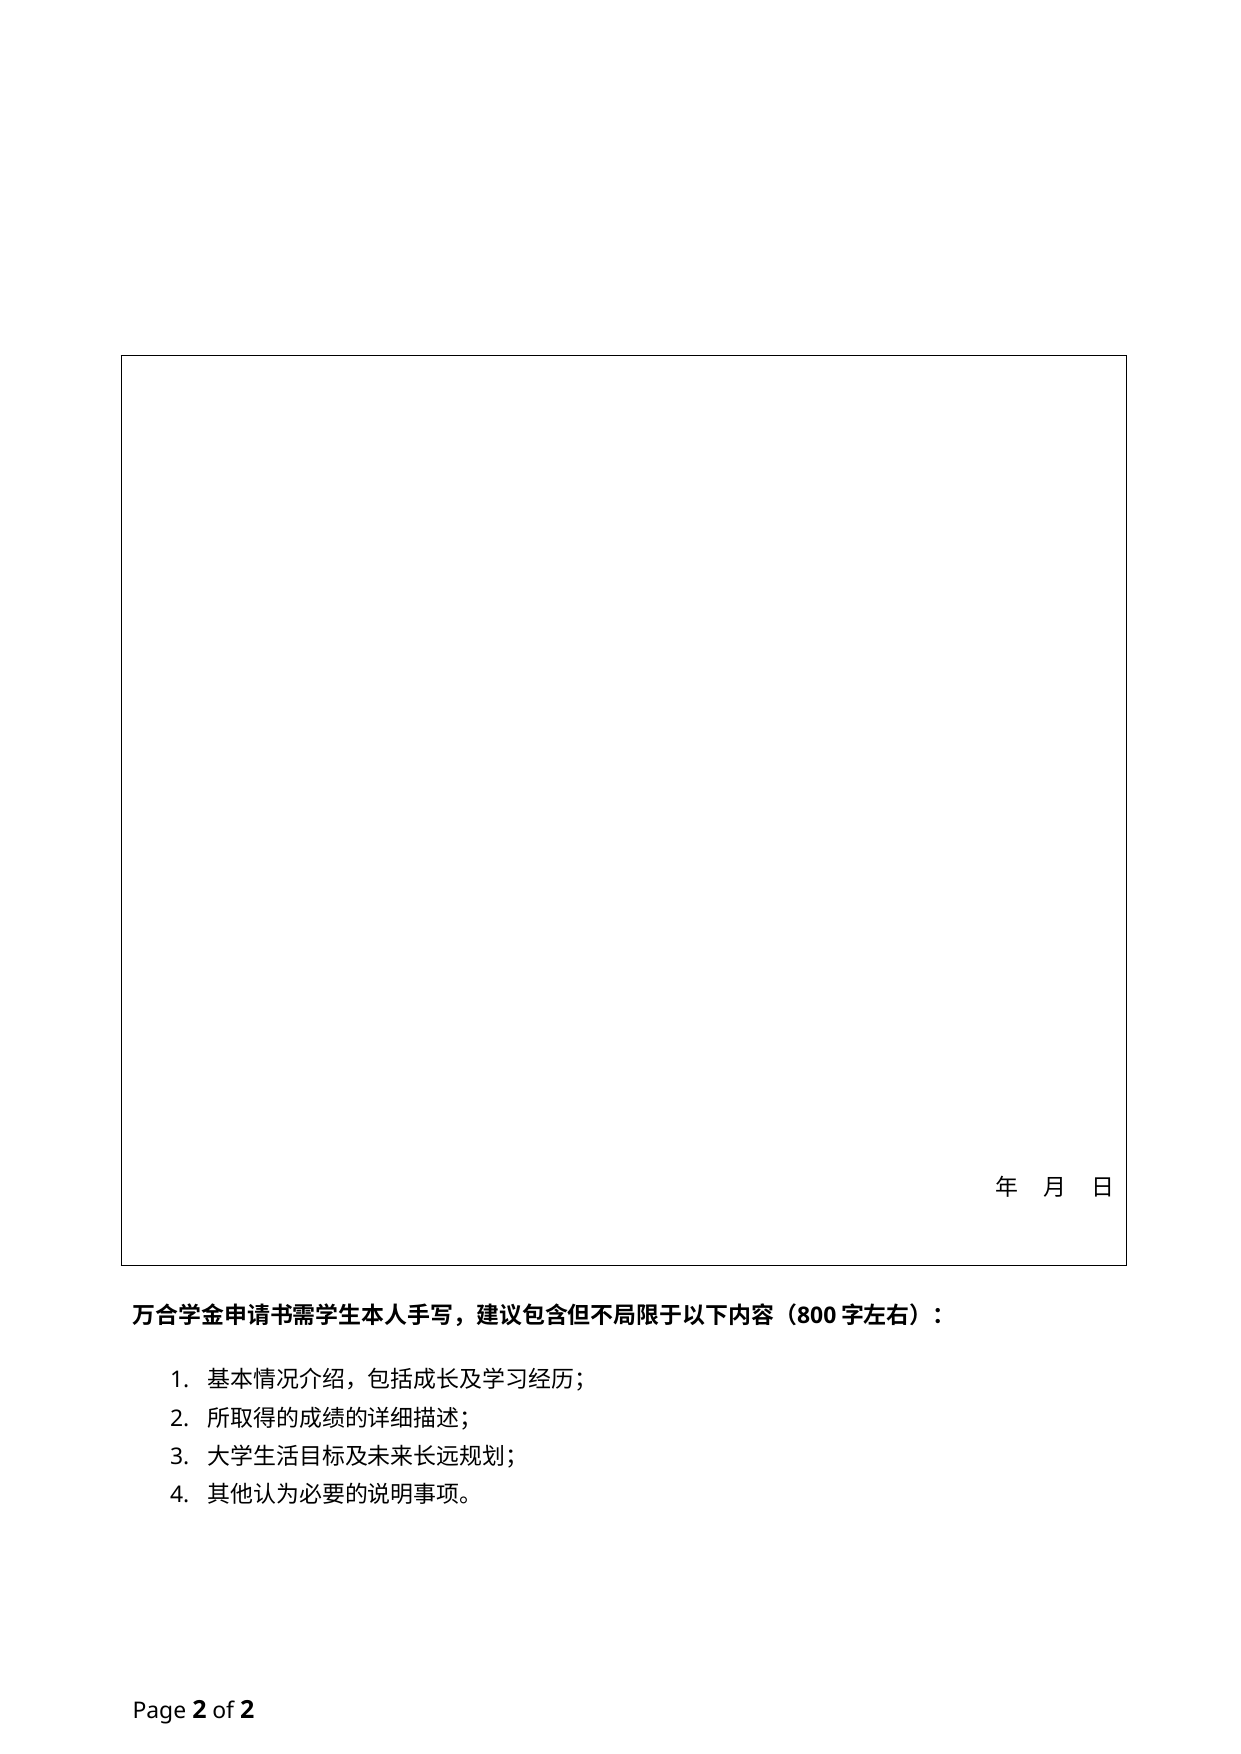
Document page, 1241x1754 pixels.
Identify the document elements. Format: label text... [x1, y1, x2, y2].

table_header 年 月 日 [122, 356, 1126, 1264]
list 基本情况介绍，包括成长及学习经历； [170, 1361, 926, 1395]
text 万合学金申请书需学生本人手写，建议包含但不局限于以下内容（800字左右）： [132, 1297, 1117, 1330]
list 所取得的成绩的详细描述； [170, 1400, 926, 1433]
list 其他认为必要的说明事项。 [170, 1476, 926, 1510]
list 大学生活目标及未来长远规划； [170, 1438, 926, 1471]
